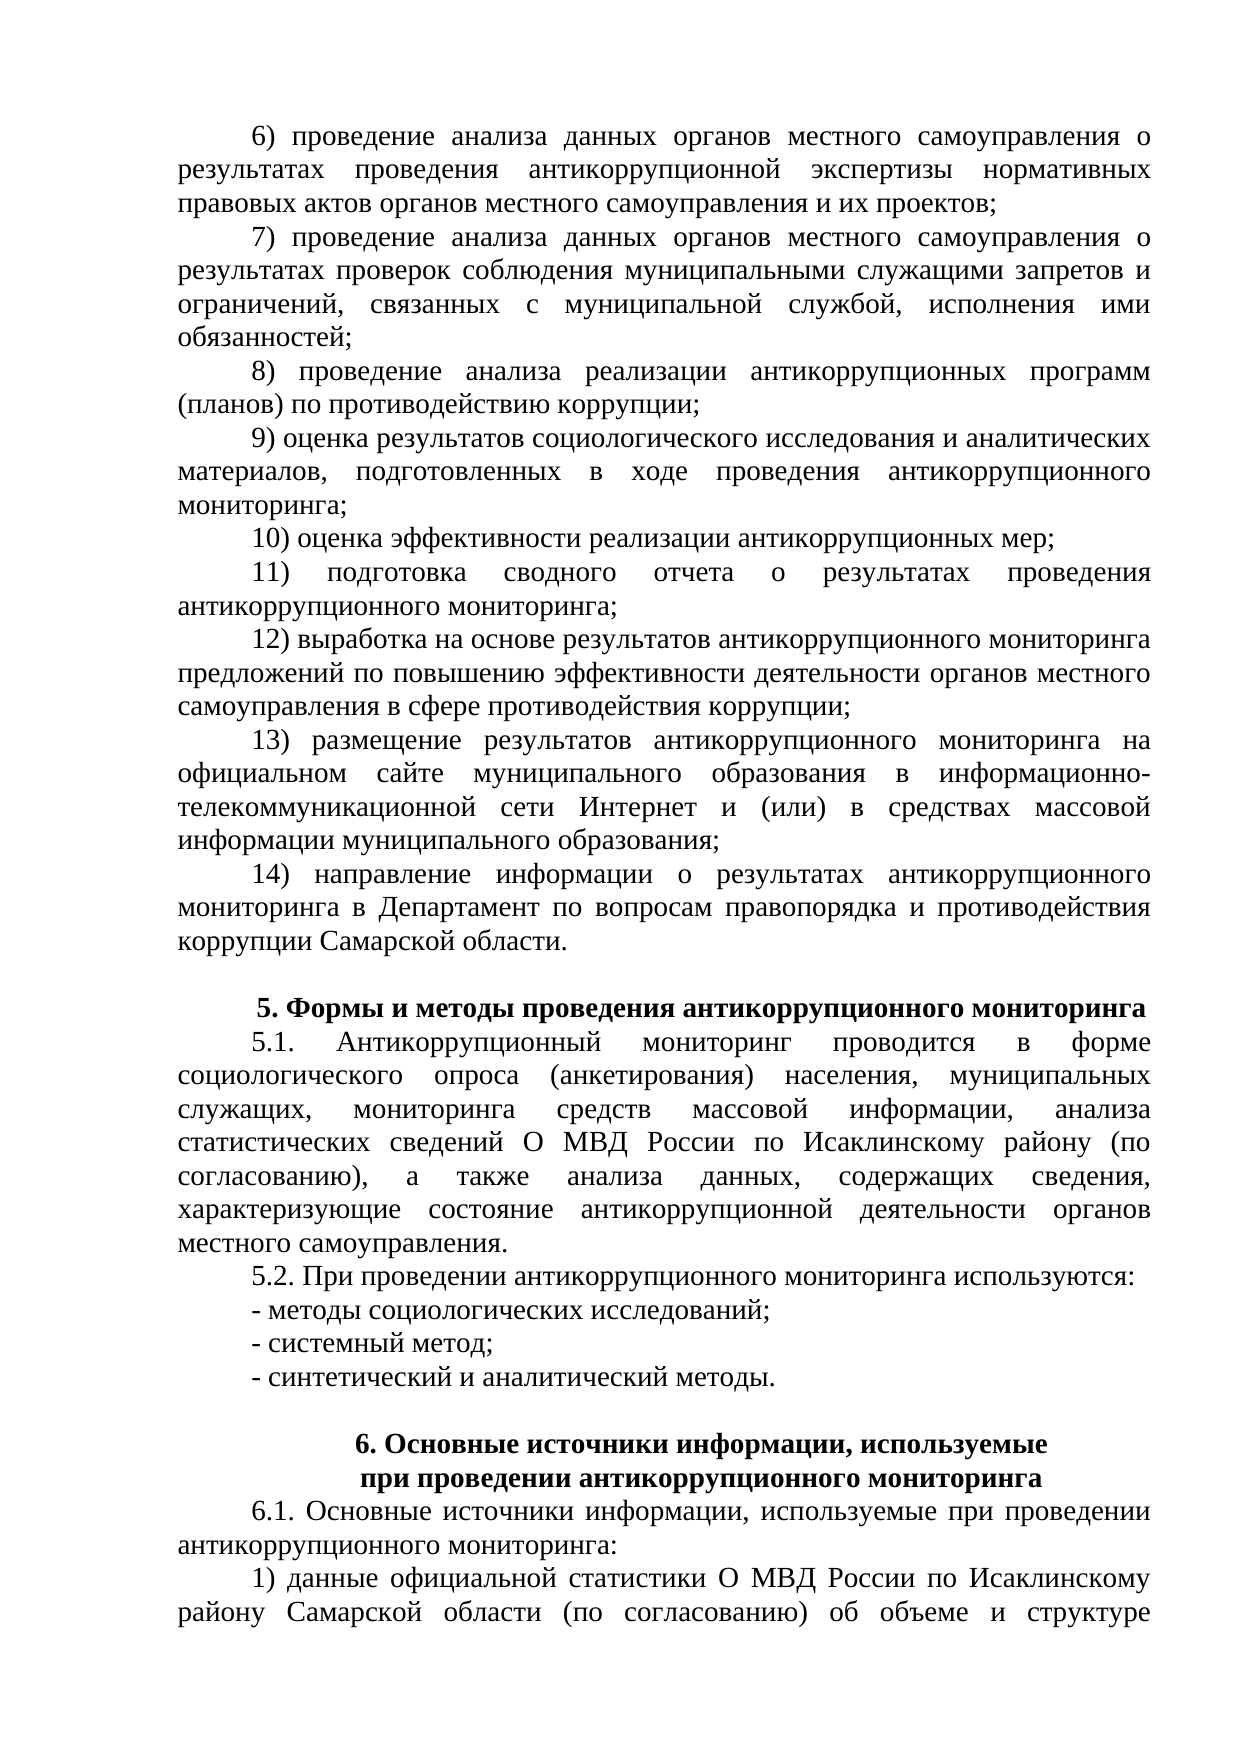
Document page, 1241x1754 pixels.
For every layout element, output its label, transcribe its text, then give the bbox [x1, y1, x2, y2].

text 10) оценка эффективности реализации антикоррупционных мер; [177, 521, 1152, 554]
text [177, 1560, 1152, 1627]
title при проведении антикоррупционного мониторинга [177, 1460, 1152, 1493]
title 6. Основные источники информации, используемые [177, 1426, 1152, 1460]
text 6.1. Основные источники информации, используемые при проведении антикоррупционного мониторинга: [177, 1493, 1152, 1560]
text 9) оценка результатов социологического исследования и аналитических материалов, подготовленных в ходе проведения антикоррупционного мониторинга; [177, 420, 1152, 521]
text - системный метод; [177, 1326, 1152, 1359]
text 8) проведение анализа реализации антикоррупционных программ (планов) по противодействию коррупции; [177, 353, 1152, 420]
text - синтетический и аналитический методы. [177, 1359, 1152, 1393]
text 11) подготовка сводного отчета о результатах проведения антикоррупционного мониторинга; [177, 554, 1152, 621]
text 5.1. Антикоррупционный мониторинг проводится в форме социологического опроса (анкетирования) населения, муниципальных служащих, мониторинга средств массовой информации, анализа статистических сведений О МВД России по Исаклинскому району (по согласованию), а также анализа данных, содержащих сведения, характеризующие состояние антикоррупционной деятельности органов местного самоуправления. [177, 1024, 1152, 1258]
text - методы социологических исследований; [177, 1292, 1152, 1326]
text 7) проведение анализа данных органов местного самоуправления о результатах проверок соблюдения муниципальными служащими запретов и ограничений, связанных с муниципальной службой, исполнения ими обязанностей; [177, 219, 1152, 353]
text 13) размещение результатов антикоррупционного мониторинга на официальном сайте муниципального образования в информационно-телекоммуникационной сети Интернет и (или) в средствах массовой информации муниципального образования; [177, 722, 1152, 856]
title 5. Формы и методы проведения антикоррупционного мониторинга [177, 990, 1152, 1024]
text 14) направление информации о результатах антикоррупционного мониторинга в Департамент по вопросам правопорядка и противодействия коррупции Самарской области. [177, 856, 1152, 957]
text 12) выработка на основе результатов антикоррупционного мониторинга предложений по повышению эффективности деятельности органов местного самоуправления в сфере противодействия коррупции; [177, 621, 1152, 722]
text 6) проведение анализа данных органов местного самоуправления о результатах проведения антикоррупционной экспертизы нормативных правовых актов органов местного самоуправления и их проектов; [177, 118, 1152, 219]
text 5.2. При проведении антикоррупционного мониторинга используются: [177, 1258, 1152, 1292]
